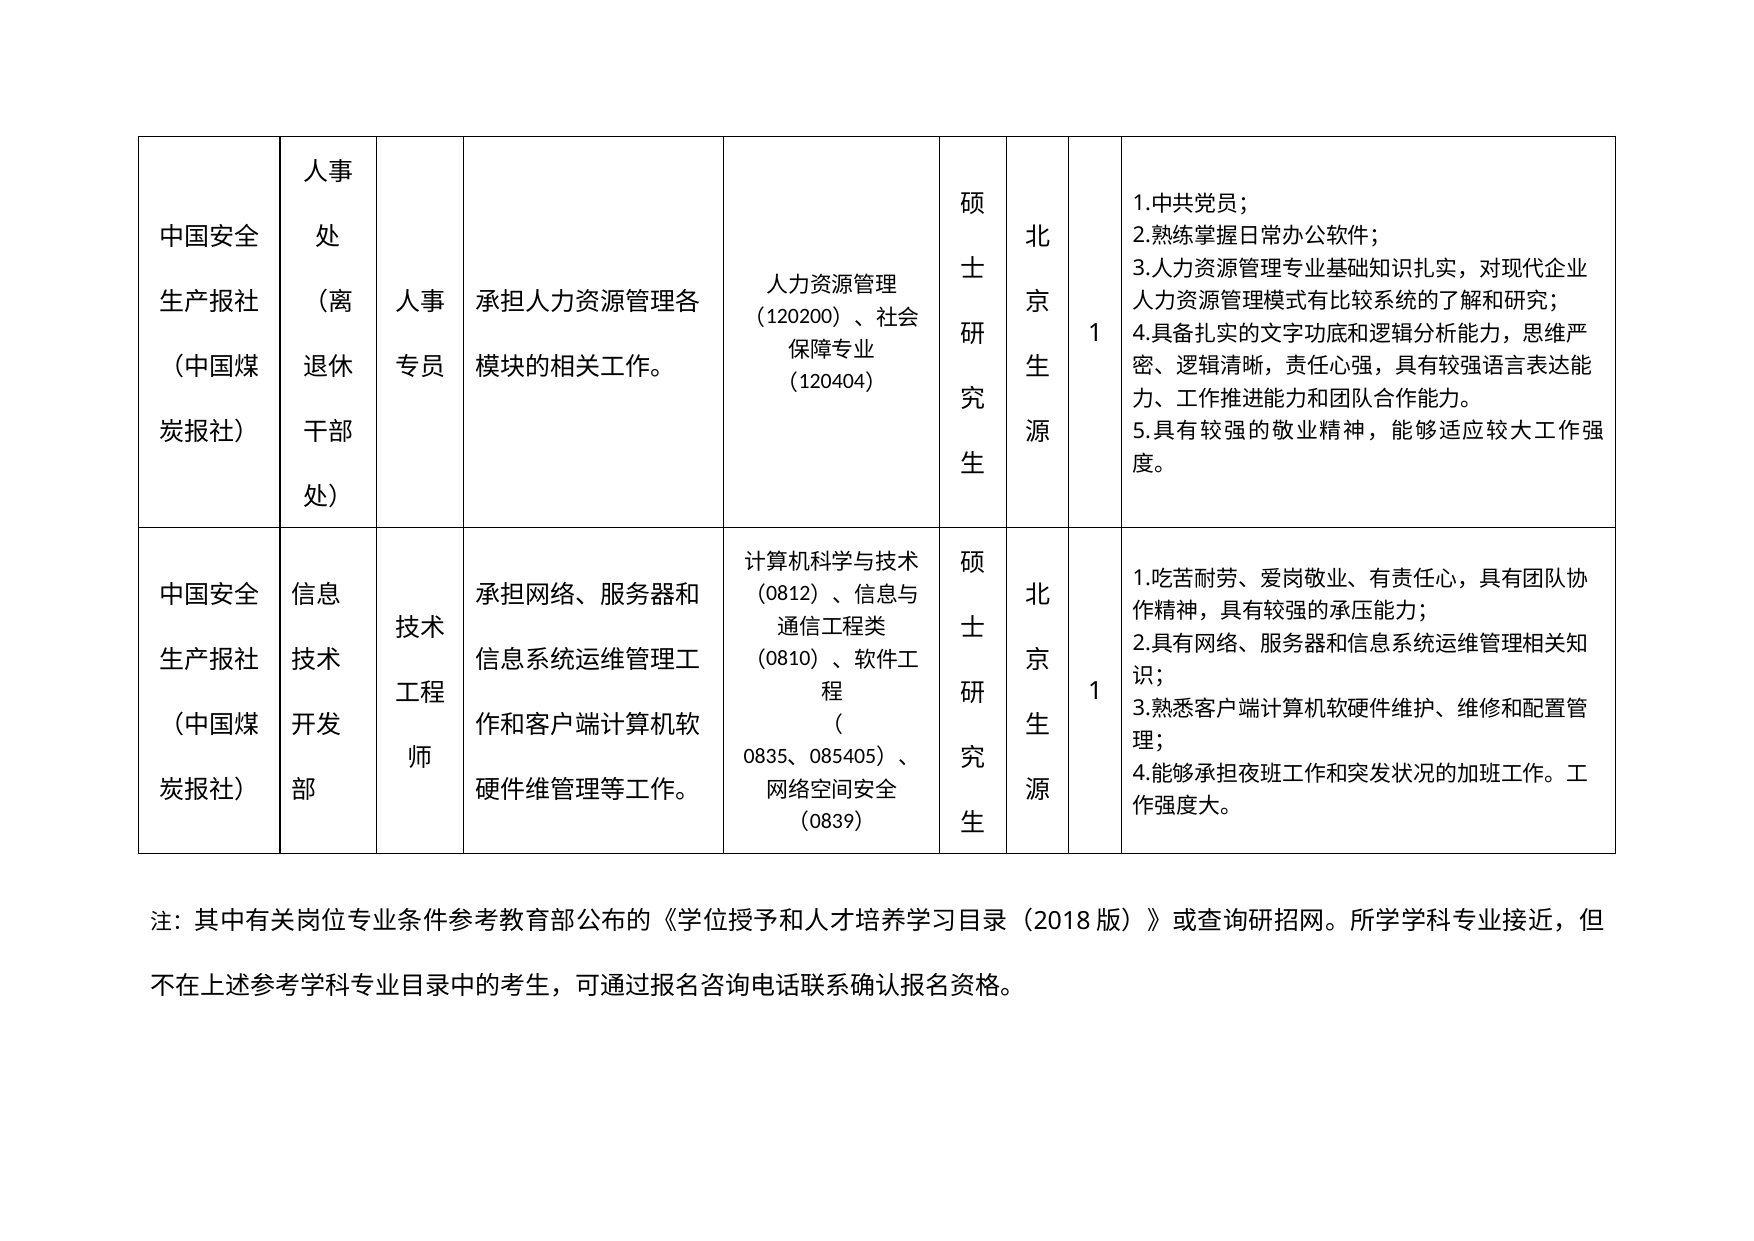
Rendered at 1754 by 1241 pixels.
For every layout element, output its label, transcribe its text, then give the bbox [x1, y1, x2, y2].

table_cell 1.中共党员； 2.熟练掌握日常办公软件； 3.人力资源管理专业基础知识扎实，对现代企业人力资源管理模式有比较系统的了解和研究； 4.具备扎实的文字功底和逻辑分析能力，思维严密、逻辑清晰，责任心强，具有较强语言表达能力、工作推进能力和团队合作能力。 5.具有较强的敬业精神，能够适应较大工作强度。 [1122, 137, 1615, 527]
table_cell 技术工程师 [377, 528, 463, 853]
table_cell 北京生源 [1007, 528, 1068, 853]
table_cell 硕士研究生 [940, 528, 1006, 853]
table_cell 承担人力资源管理各模块的相关工作。 [464, 137, 723, 527]
table_cell 中国安全生产报社（中国煤炭报社） [139, 528, 279, 853]
table_cell 承担网络、服务器和信息系统运维管理工作和客户端计算机软硬件维管理等工作。 [464, 528, 723, 853]
table_cell 中国安全生产报社（中国煤炭报社） [139, 137, 279, 527]
table_cell 1 [1069, 528, 1121, 853]
table_cell 人事专员 [377, 137, 463, 527]
table_cell 人事处（离退休干部处） [281, 137, 376, 527]
table_cell 信息技术开发部 [281, 528, 376, 853]
table_cell 人力资源管理（120200）、社会保障专业（120404） [724, 137, 939, 527]
table_cell 1.吃苦耐劳、爱岗敬业、有责任心，具有团队协作精神，具有较强的承压能力； 2.具有网络、服务器和信息系统运维管理相关知识； 3.熟悉客户端计算机软硬件维护、维修和配置管理； 4.能够承担夜班工作和突发状况的加班工作。工作强度大。 [1122, 528, 1615, 853]
table_cell 硕士研究生 [940, 137, 1006, 527]
table_cell 1 [1069, 137, 1121, 527]
table_cell 计算机科学与技术（0812）、信息与通信工程类（0810）、软件工程（0835、085405）、网络空间安全（0839） [724, 528, 939, 853]
text 注：其中有关岗位专业条件参考教育部公布的《学位授予和人才培养学习目录（2018版）》或查询研招网。所学学科专业接近，但不在上述参考学科专业目录中的考生，可通过报名咨询电话联系确认报名资格。 [150, 886, 1604, 1016]
table_cell 北京生源 [1007, 137, 1068, 527]
